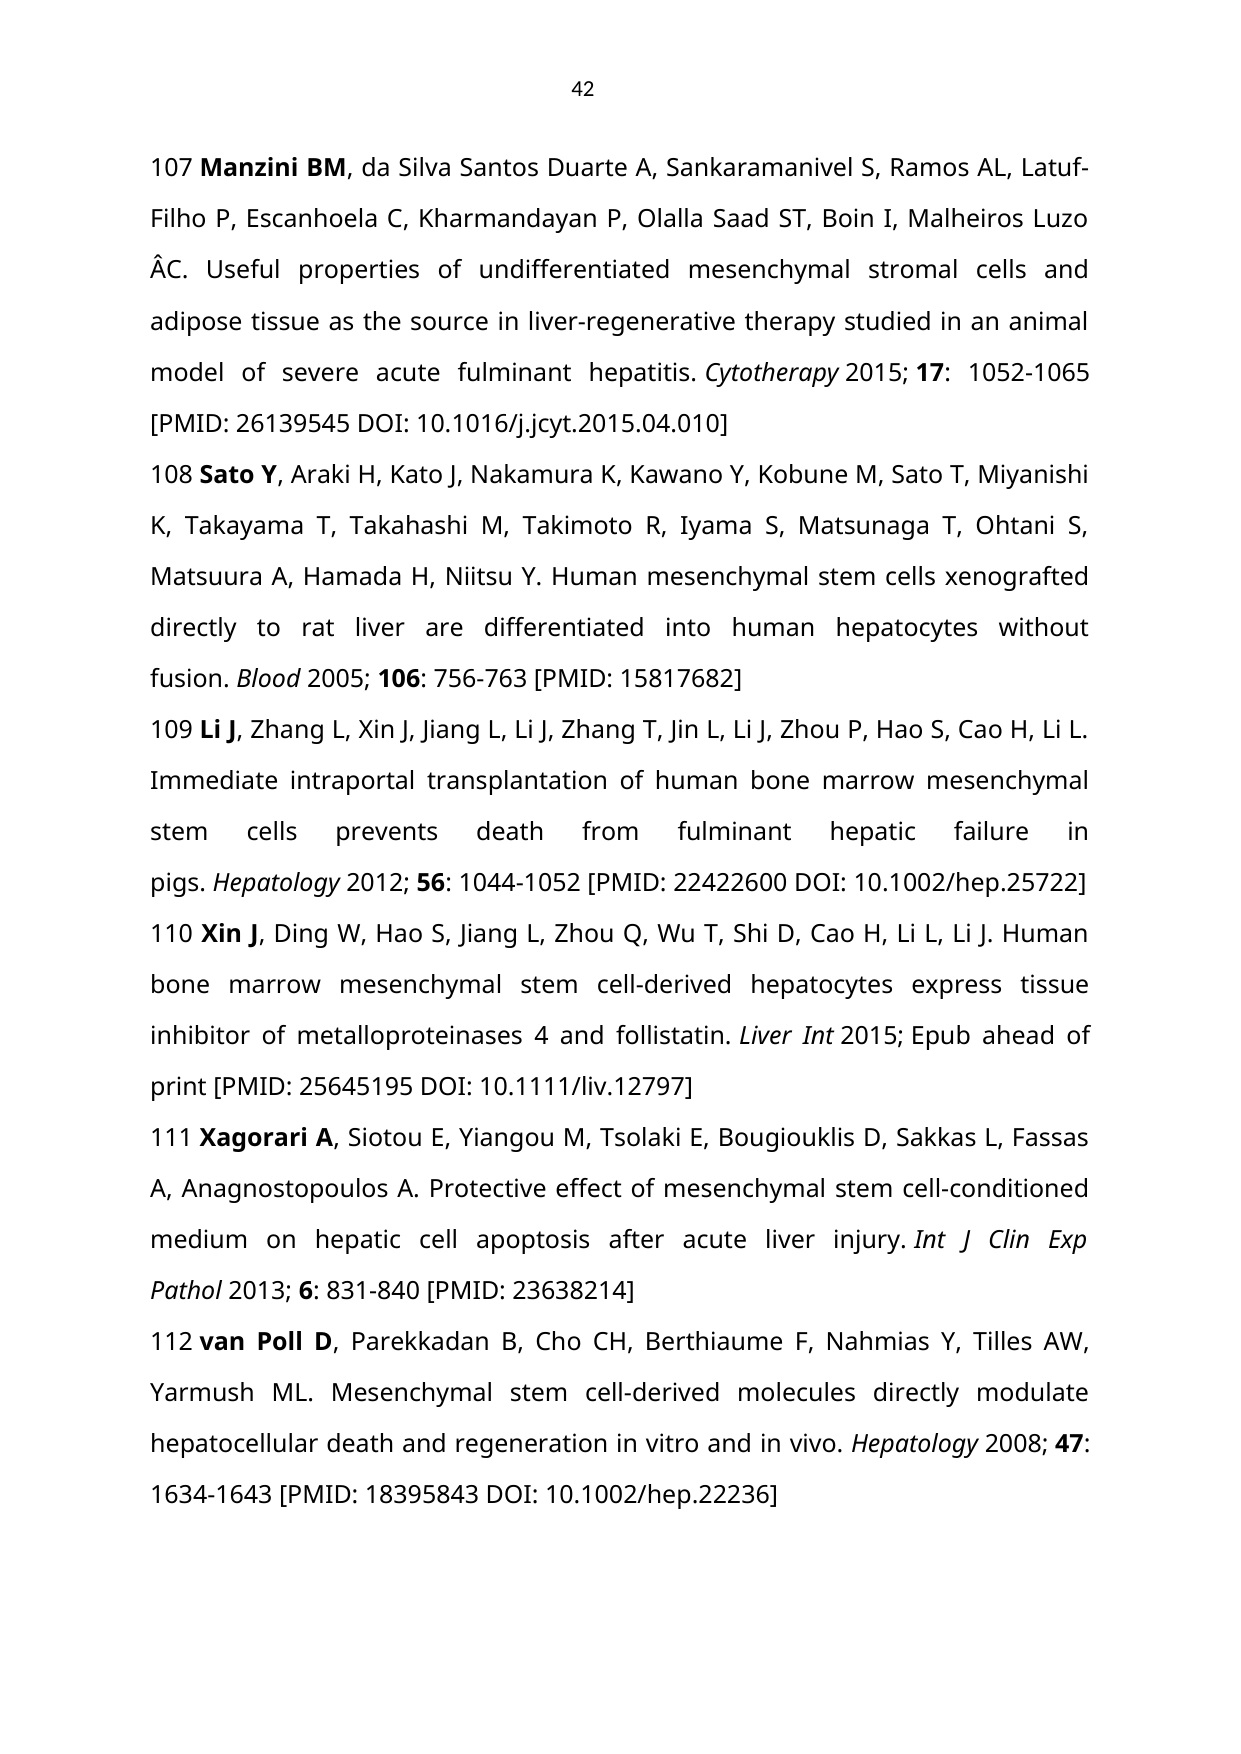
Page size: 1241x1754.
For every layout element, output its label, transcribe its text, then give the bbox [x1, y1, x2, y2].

text 111 Xagorari A, Siotou E, Yiangou M, Tsolaki E, Bougiouklis D, Sakkas L, Fassas A, Anagnostopoulos A. Protective effect of mesenchymal stem cell-conditioned medium on hepatic cell apoptosis after acute liver injury. Int J Clin Exp Pathol 2013; 6: 831-840 [PMID: 23638214] [150, 1120, 1090, 1307]
text 112 van Poll D, Parekkadan B, Cho CH, Berthiaume F, Nahmias Y, Tilles AW, Yarmush ML. Mesenchymal stem cell-derived molecules directly modulate hepatocellular death and regeneration in vitro and in vivo. Hepatology 2008; 47: 1634-1643 [PMID: 18395843 DOI: 10.1002/hep.22236] [150, 1324, 1090, 1511]
text 110 Xin J, Ding W, Hao S, Jiang L, Zhou Q, Wu T, Shi D, Cao H, Li L, Li J. Human bone marrow mesenchymal stem cell-derived hepatocytes express tissue inhibitor of metalloproteinases 4 and follistatin. Liver Int 2015; Epub ahead of print [PMID: 25645195 DOI: 10.1111/liv.12797] [150, 916, 1090, 1103]
text 107 Manzini BM, da Silva Santos Duarte A, Sankaramanivel S, Ramos AL, Latuf-Filho P, Escanhoela C, Kharmandayan P, Olalla Saad ST, Boin I, Malheiros Luzo ÂC. Useful properties of undifferentiated mesenchymal stromal cells and adipose tissue as the source in liver-regenerative therapy studied in an animal model of severe acute fulminant hepatitis. Cytotherapy 2015; 17: 1052-1065 [PMID: 26139545 DOI: 10.1016/j.jcyt.2015.04.010] [150, 150, 1090, 439]
text 109 Li J, Zhang L, Xin J, Jiang L, Li J, Zhang T, Jin L, Li J, Zhou P, Hao S, Cao H, Li L. Immediate intraportal transplantation of human bone marrow mesenchymal stem cells prevents death from fulminant hepatic failure in pigs. Hepatology 2012; 56: 1044-1052 [PMID: 22422600 DOI: 10.1002/hep.25722] [150, 711, 1090, 899]
text 108 Sato Y, Araki H, Kato J, Nakamura K, Kawano Y, Kobune M, Sato T, Miyanishi K, Takayama T, Takahashi M, Takimoto R, Iyama S, Matsunaga T, Ohtani S, Matsuura A, Hamada H, Niitsu Y. Human mesenchymal stem cells xenografted directly to rat liver are differentiated into human hepatocytes without fusion. Blood 2005; 106: 756-763 [PMID: 15817682] [150, 456, 1090, 694]
